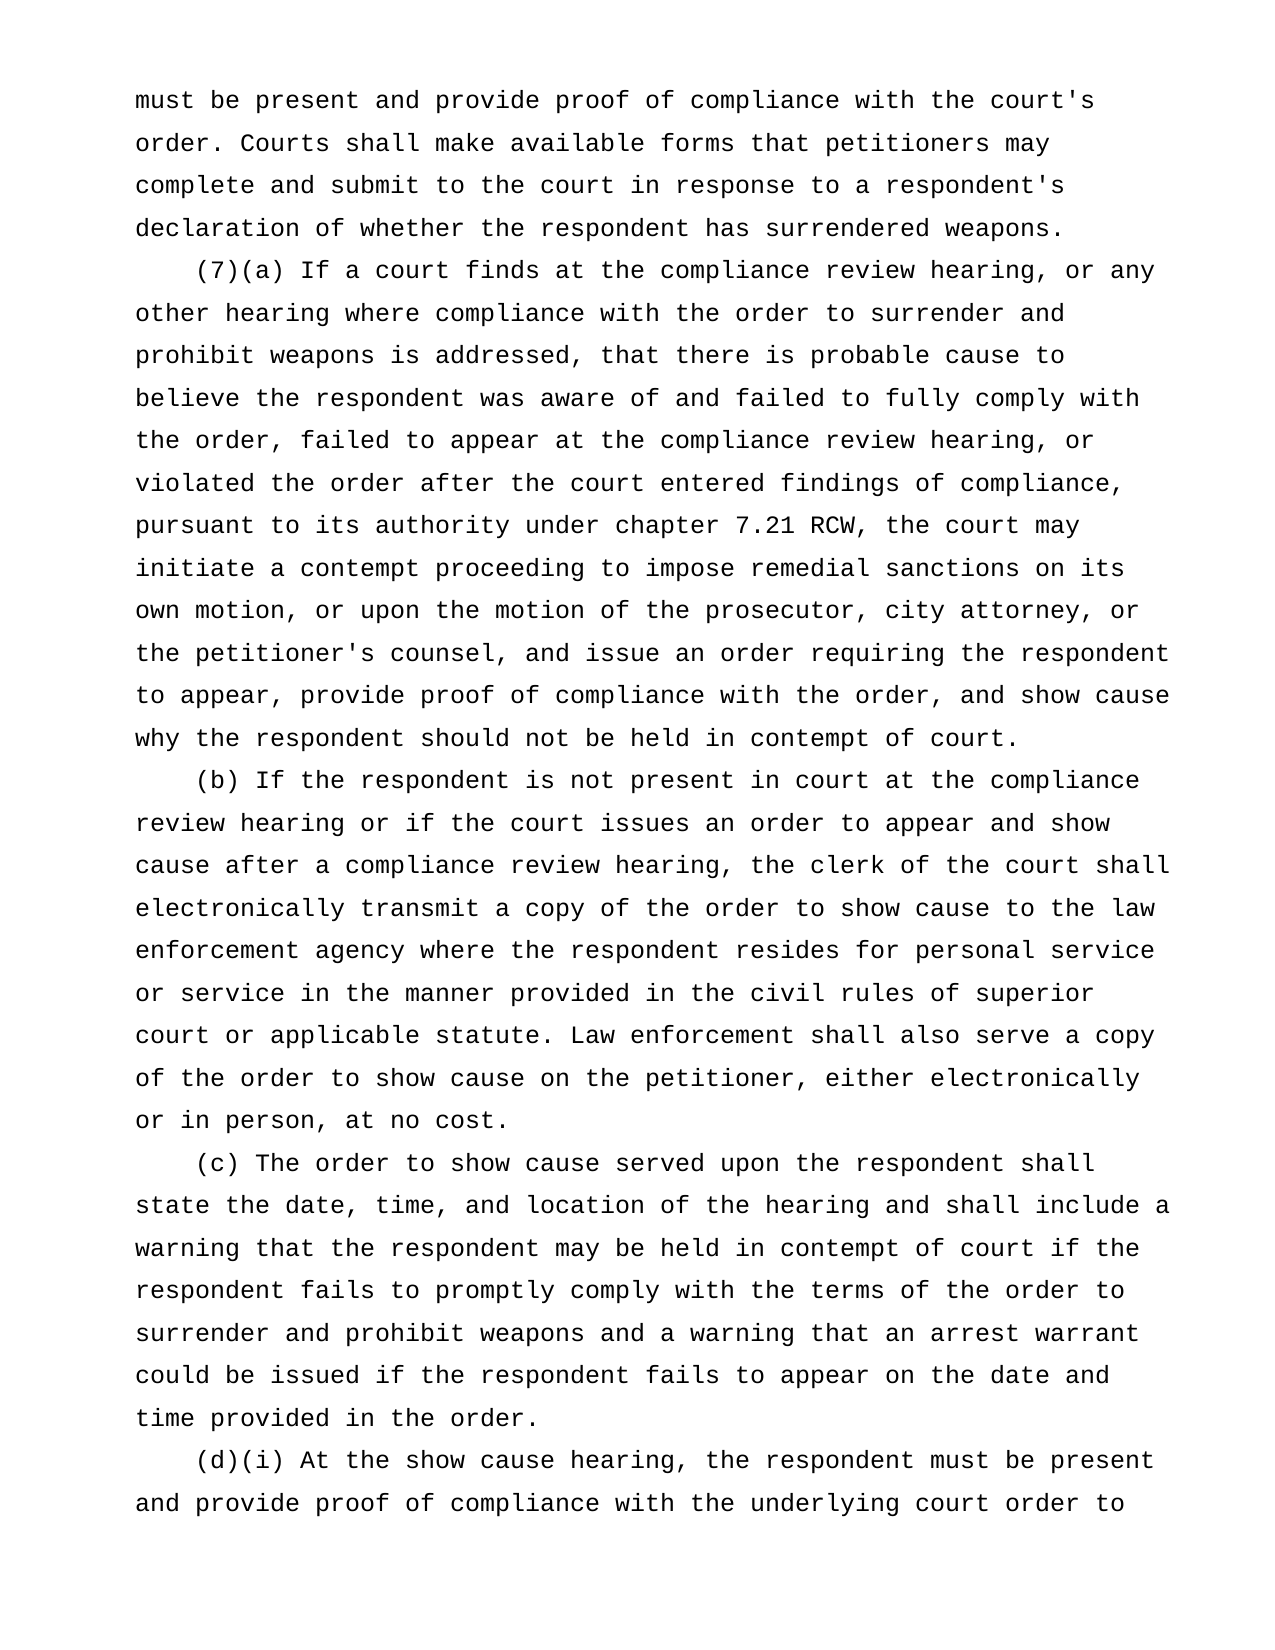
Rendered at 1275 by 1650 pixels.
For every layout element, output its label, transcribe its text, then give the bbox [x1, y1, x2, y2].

text (b) If the respondent is not present in court at the compliance review hearing or if the court issues an order to appear and show cause after a compliance review hearing, the clerk of the court shall electronically transmit a copy of the order to show cause to the law enforcement agency where the respondent resides for personal service or service in the manner provided in the civil rules of superior court or applicable statute. Law enforcement shall also serve a copy of the order to show cause on the petitioner, either electronically or in person, at no cost. [135, 755, 1170, 1137]
text (7)(a) If a court finds at the compliance review hearing, or any other hearing where compliance with the order to surrender and prohibit weapons is addressed, that there is probable cause to believe the respondent was aware of and failed to fully comply with the order, failed to appear at the compliance review hearing, or violated the order after the court entered findings of compliance, pursuant to its authority under chapter 7.21 RCW, the court may initiate a contempt proceeding to impose remedial sanctions on its own motion, or upon the motion of the prosecutor, city attorney, or the petitioner's counsel, and issue an order requiring the respondent to appear, provide proof of compliance with the order, and show cause why the respondent should not be held in contempt of court. [135, 245, 1170, 755]
text (c) The order to show cause served upon the respondent shall state the date, time, and location of the hearing and shall include a warning that the respondent may be held in contempt of court if the respondent fails to promptly comply with the terms of the order to surrender and prohibit weapons and a warning that an arrest warrant could be issued if the respondent fails to appear on the date and time provided in the order. [135, 1137, 1170, 1435]
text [135, 1435, 1170, 1520]
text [135, 75, 1170, 245]
